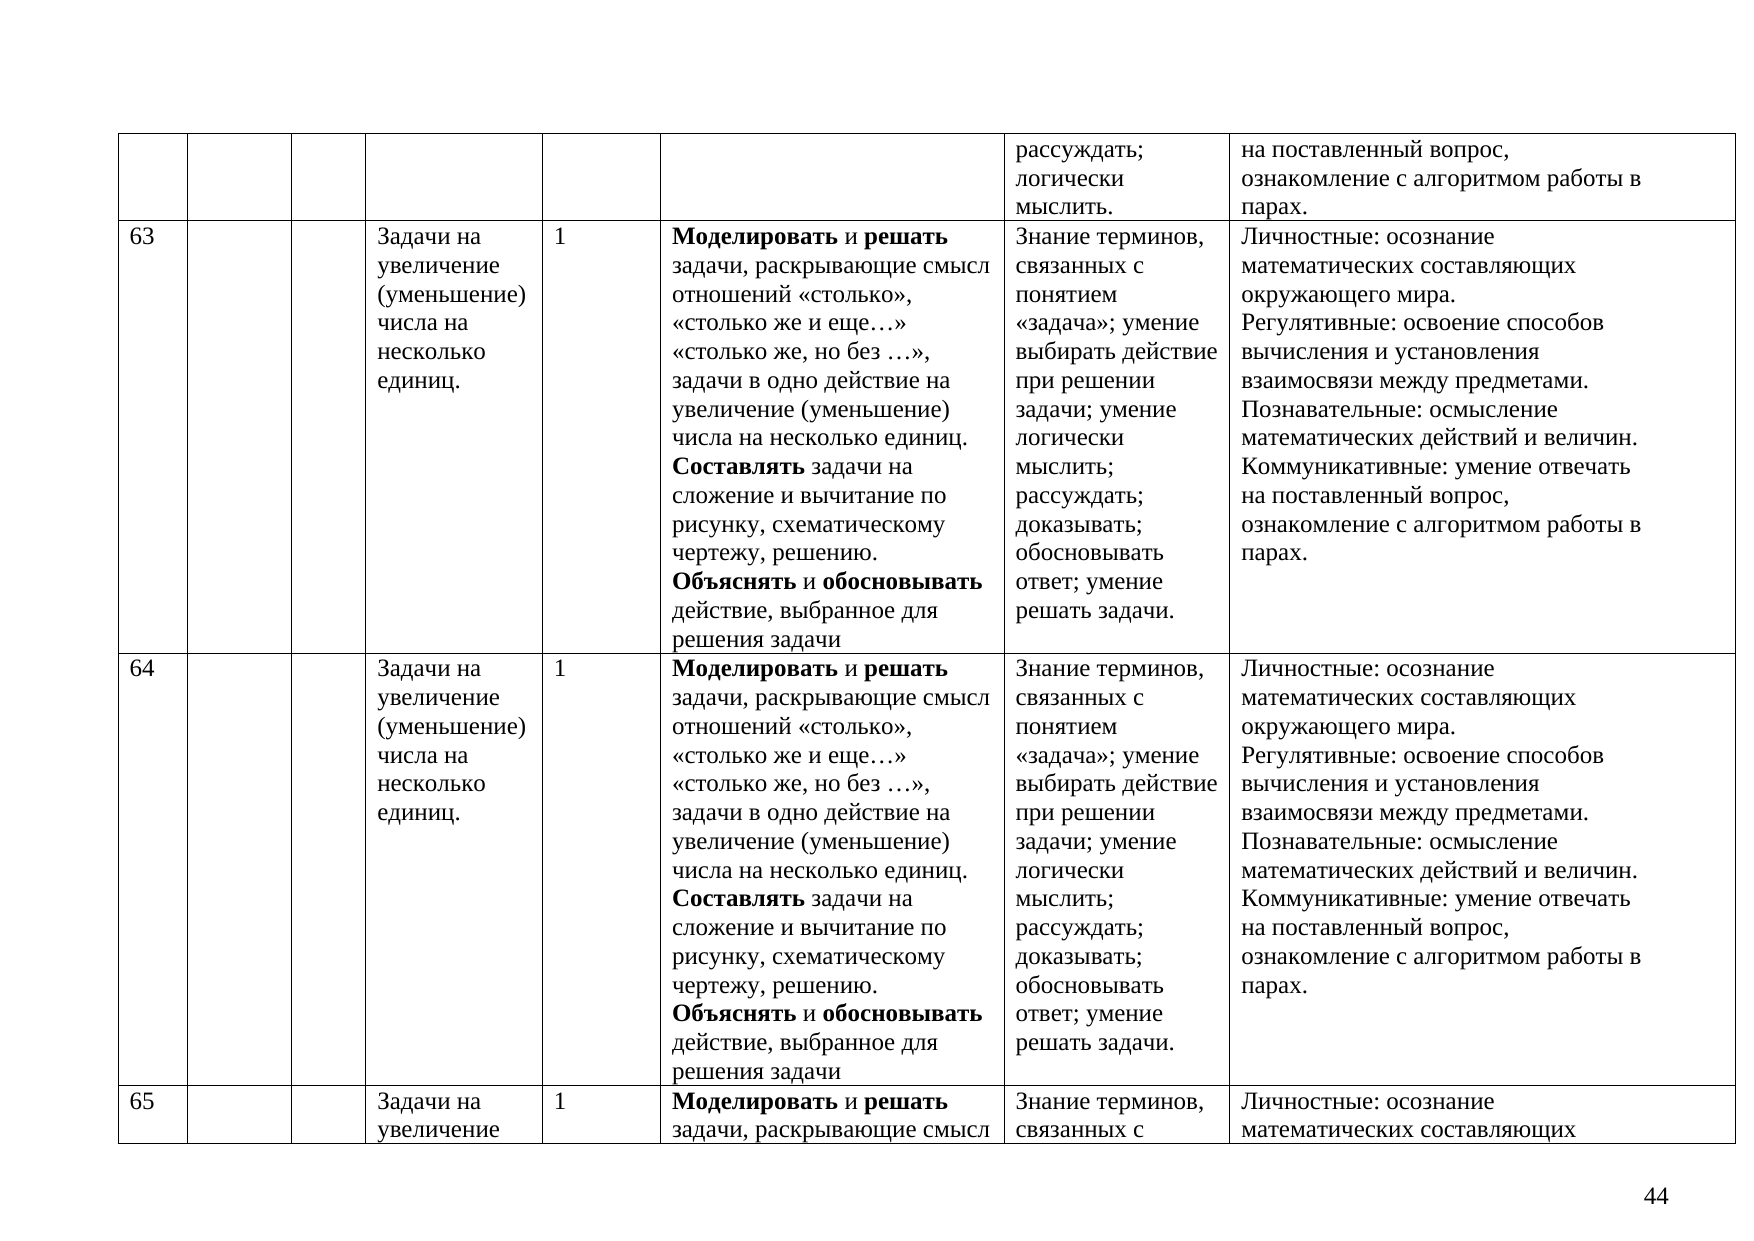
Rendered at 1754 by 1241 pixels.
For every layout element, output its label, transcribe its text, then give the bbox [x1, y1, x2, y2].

table_cell [292, 1086, 365, 1143]
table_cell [661, 134, 1004, 220]
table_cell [366, 134, 542, 220]
table_cell [188, 1086, 291, 1143]
table_cell Задачи на увеличение (уменьшение) числа на несколько единиц. [366, 654, 542, 1085]
table_cell 65 [119, 1086, 187, 1143]
table_cell 1 [543, 221, 660, 652]
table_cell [661, 1086, 1004, 1143]
table_cell 1 [543, 134, 660, 220]
table_cell 63 [119, 221, 187, 652]
table_cell [188, 654, 291, 1085]
table_cell 62 [119, 134, 187, 220]
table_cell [366, 1086, 542, 1143]
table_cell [1005, 134, 1229, 220]
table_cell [1230, 1086, 1735, 1143]
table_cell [1005, 1086, 1229, 1143]
table_cell [188, 221, 291, 652]
table_cell [188, 134, 291, 220]
table_cell 64 [119, 654, 187, 1085]
table_cell Задачи на увеличение (уменьшение) числа на несколько единиц. [366, 221, 542, 652]
table_cell [292, 221, 365, 652]
table_cell 1 [543, 1086, 660, 1143]
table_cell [1230, 134, 1735, 220]
table_cell 1 [543, 654, 660, 1085]
table_cell [292, 654, 365, 1085]
table_cell [292, 134, 365, 220]
